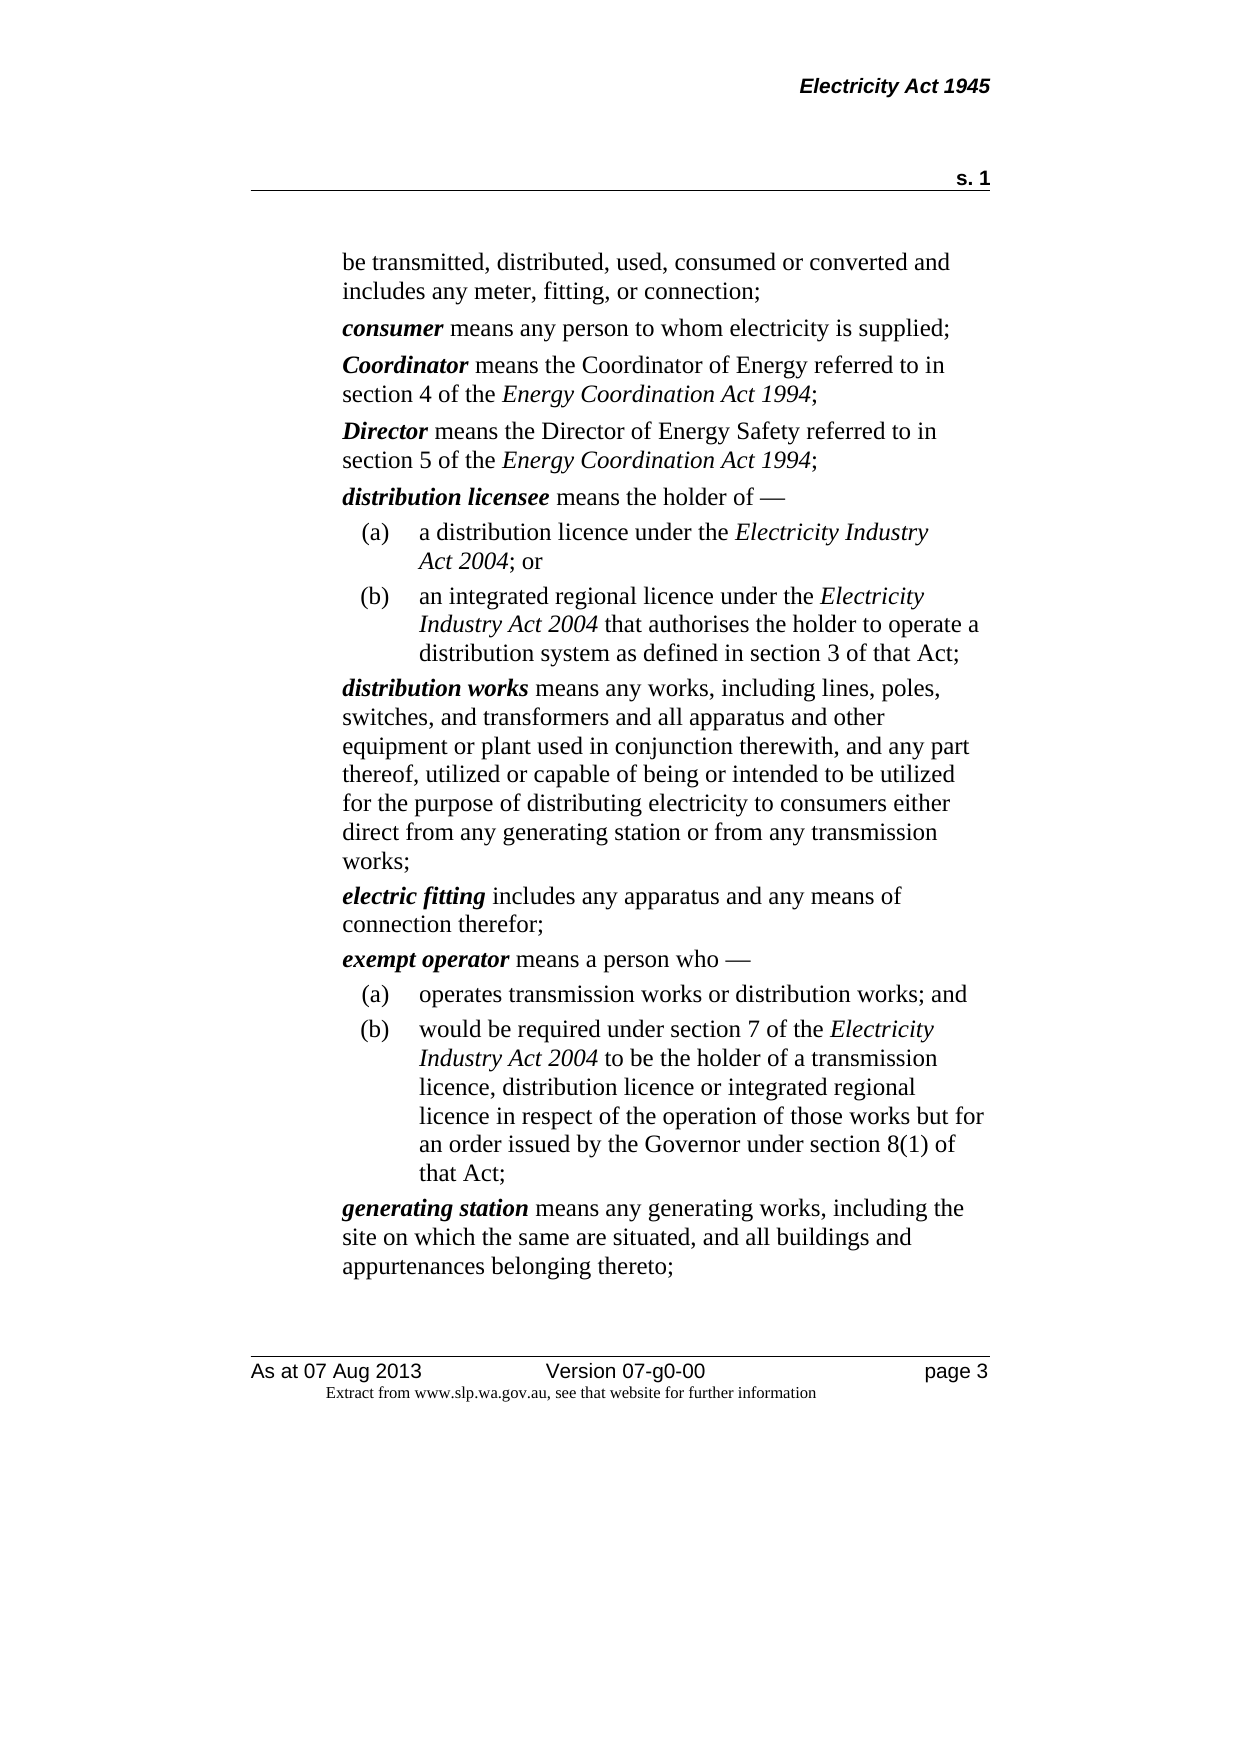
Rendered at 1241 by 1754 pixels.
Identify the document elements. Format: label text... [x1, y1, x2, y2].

text (b) an integrated regional licence under the Electricity Industry Act 2004 that authorises the holder to operate a distribution system as defined in section 3 of that Act; [251, 581, 990, 667]
text Coordinator means the Coordinator of Energy referred to in section 4 of the Energy Coordination Act 1994; [251, 350, 990, 408]
text electric fitting includes any apparatus and any means of connection therefor; [251, 881, 990, 938]
text distribution works means any works, including lines, poles, switches, and transformers and all apparatus and other equipment or plant used in conjunction therewith, and any part thereof, utilized or capable of being or intended to be utilized for the purpose of distributing electricity to consumers either direct from any generating station or from any transmission works; [251, 673, 990, 874]
text exempt operator means a person who — [251, 944, 990, 973]
text consumer means any person to whom electricity is supplied; [251, 313, 990, 342]
text (a) operates transmission works or distribution works; and [251, 979, 990, 1008]
text (a) a distribution licence under the Electricity Industry Act 2004; or [251, 517, 990, 574]
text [251, 247, 990, 305]
text Director means the Director of Energy Safety referred to in section 5 of the Energy Coordination Act 1994; [251, 416, 990, 474]
text distribution licensee means the holder of — [251, 482, 990, 511]
text (b) would be required under section 7 of the Electricity Industry Act 2004 to be the holder of a transmission licence, distribution licence or integrated regional licence in respect of the operation of those works but for an order issued by the Governor under section 8(1) of that Act; [251, 1014, 990, 1187]
text generating station means any generating works, including the site on which the same are situated, and all buildings and appurtenances belonging thereto; [251, 1193, 990, 1279]
